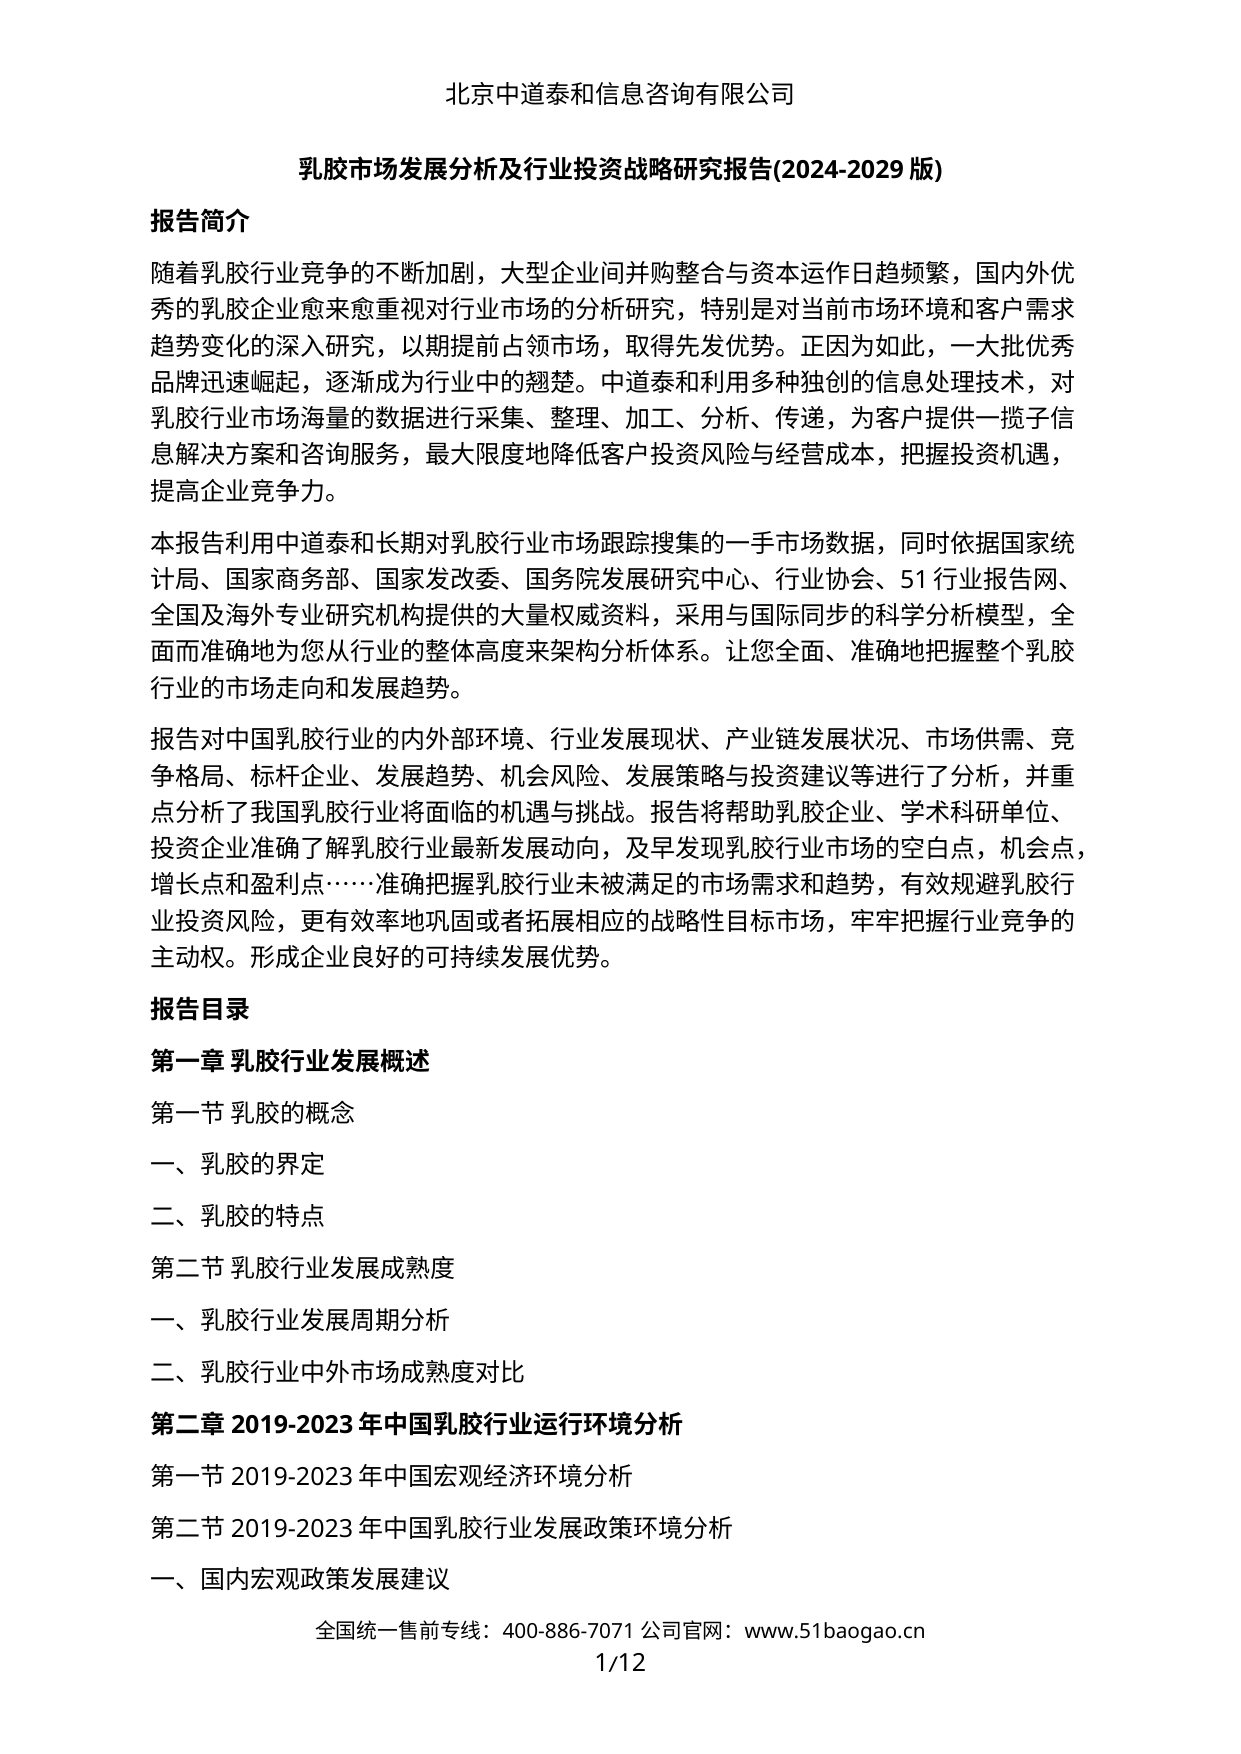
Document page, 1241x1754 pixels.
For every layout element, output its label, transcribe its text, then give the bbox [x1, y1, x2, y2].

text 乳胶市场发展分析及行业投资战略研究报告(2024-2029版) [150, 150, 1090, 186]
text 二、乳胶行业中外市场成熟度对比 [150, 1352, 1090, 1389]
text 一、乳胶行业发展周期分析 [150, 1301, 1090, 1337]
text 第一节 乳胶的概念 [150, 1093, 1090, 1129]
text 报告对中国乳胶行业的内外部环境、行业发展现状、产业链发展状况、市场供需、竞争格局、标杆企业、发展趋势、机会风险、发展策略与投资建议等进行了分析，并重点分析了我国乳胶行业将面临的机遇与挑战。报告将帮助乳胶企业、学术科研单位、投资企业准确了解乳胶行业最新发展动向，及早发现乳胶行业市场的空白点，机会点，增长点和盈利点……准确把握乳胶行业未被满足的市场需求和趋势，有效规避乳胶行业投资风险，更有效率地巩固或者拓展相应的战略性目标市场，牢牢把握行业竞争的主动权。形成企业良好的可持续发展优势。 [150, 720, 1090, 974]
text 第一节 2019-2023年中国宏观经济环境分析 [150, 1456, 1090, 1492]
text 报告目录 [150, 989, 1090, 1026]
text 第二章 2019-2023年中国乳胶行业运行环境分析 [150, 1404, 1090, 1441]
text 一、国内宏观政策发展建议 [150, 1560, 1090, 1596]
text 本报告利用中道泰和长期对乳胶行业市场跟踪搜集的一手市场数据，同时依据国家统计局、国家商务部、国家发改委、国务院发展研究中心、行业协会、51行业报告网、全国及海外专业研究机构提供的大量权威资料，采用与国际同步的科学分析模型，全面而准确地为您从行业的整体高度来架构分析体系。让您全面、准确地把握整个乳胶行业的市场走向和发展趋势。 [150, 523, 1090, 704]
text 报告简介 [150, 202, 1090, 238]
text 第一章 乳胶行业发展概述 [150, 1041, 1090, 1077]
text 第二节 乳胶行业发展成熟度 [150, 1249, 1090, 1285]
text 一、乳胶的界定 [150, 1145, 1090, 1181]
text 随着乳胶行业竞争的不断加剧，大型企业间并购整合与资本运作日趋频繁，国内外优秀的乳胶企业愈来愈重视对行业市场的分析研究，特别是对当前市场环境和客户需求趋势变化的深入研究，以期提前占领市场，取得先发优势。正因为如此，一大批优秀品牌迅速崛起，逐渐成为行业中的翘楚。中道泰和利用多种独创的信息处理技术，对乳胶行业市场海量的数据进行采集、整理、加工、分析、传递，为客户提供一揽子信息解决方案和咨询服务，最大限度地降低客户投资风险与经营成本，把握投资机遇，提高企业竞争力。 [150, 254, 1090, 507]
text 二、乳胶的特点 [150, 1197, 1090, 1233]
text 第二节 2019-2023年中国乳胶行业发展政策环境分析 [150, 1508, 1090, 1544]
